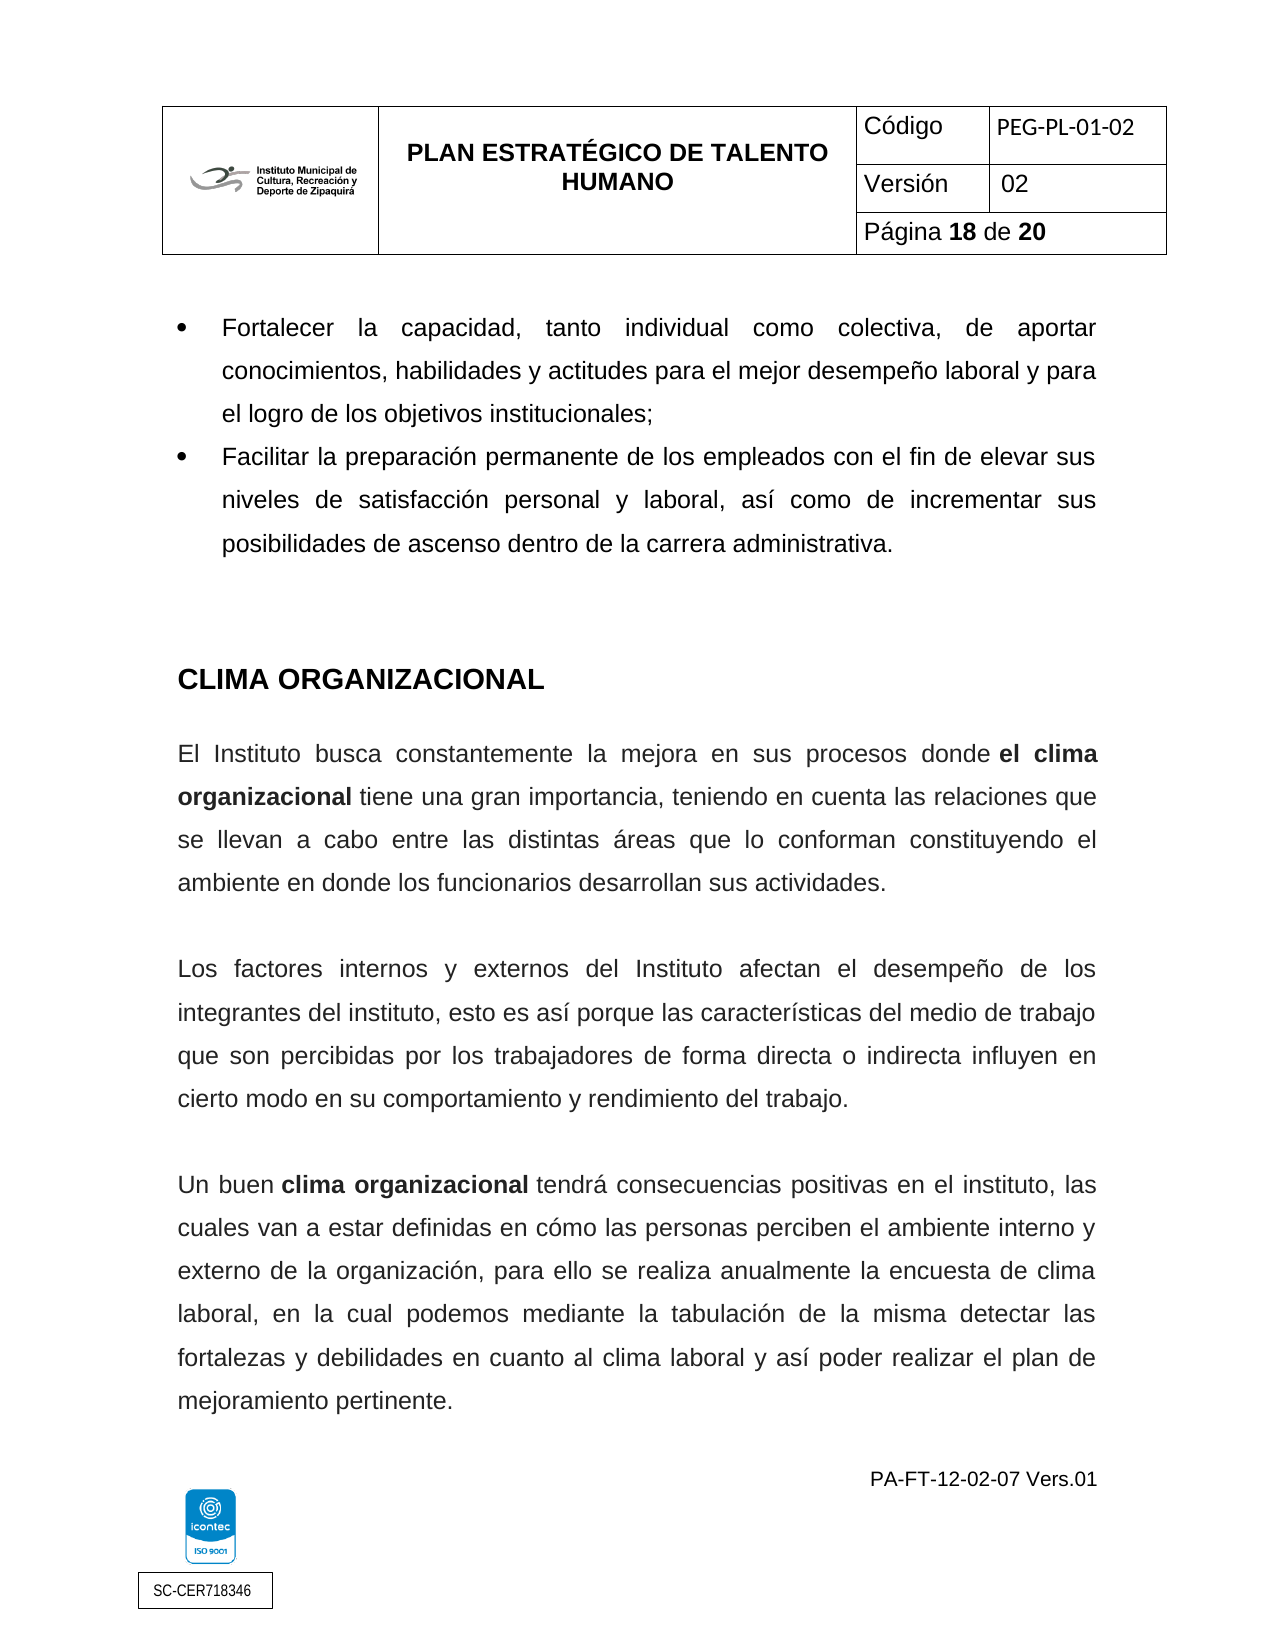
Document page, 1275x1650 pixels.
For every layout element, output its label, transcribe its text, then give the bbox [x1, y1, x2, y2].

picture [169, 119, 378, 237]
picture [177, 1482, 243, 1571]
subtitle CLIMA ORGANIZACIONAL [177, 662, 1098, 696]
text Un buen clima organizacional tendrá consecuencias positivas en el instituto, las cuales van a estar definidas en cómo las personas perciben el ambiente interno y externo de la organización, para ello se realiza anualmente la encuesta de clima laboral, en la cual podemos mediante la tabulación de la misma detectar las fortalezas y debilidades en cuanto al clima laboral y así poder realizar el plan de mejoramiento pertinente. [177, 1170, 1098, 1414]
text Los factores internos y externos del Instituto afectan el desempeño de los integrantes del instituto, esto es así porque las características del medio de trabajo que son percibidas por los trabajadores de forma directa o indirecta influyen en cierto modo en su comportamiento y rendimiento del trabajo. [177, 954, 1098, 1112]
list Fortalecer la capacidad, tanto individual como colectiva, de aportar conocimientos, habilidades y actitudes para el mejor desempeño laboral y para el logro de los objetivos institucionales; [177, 313, 1098, 428]
list Facilitar la preparación permanente de los empleados con el fin de elevar sus niveles de satisfacción personal y laboral, así como de incrementar sus posibilidades de ascenso dentro de la carrera administrativa. [177, 442, 1098, 557]
text El Instituto busca constantemente la mejora en sus procesos donde el clima organizacional tiene una gran importancia, teniendo en cuenta las relaciones que se llevan a cabo entre las distintas áreas que lo conforman constituyendo el ambiente en donde los funcionarios desarrollan sus actividades. [177, 739, 1098, 897]
